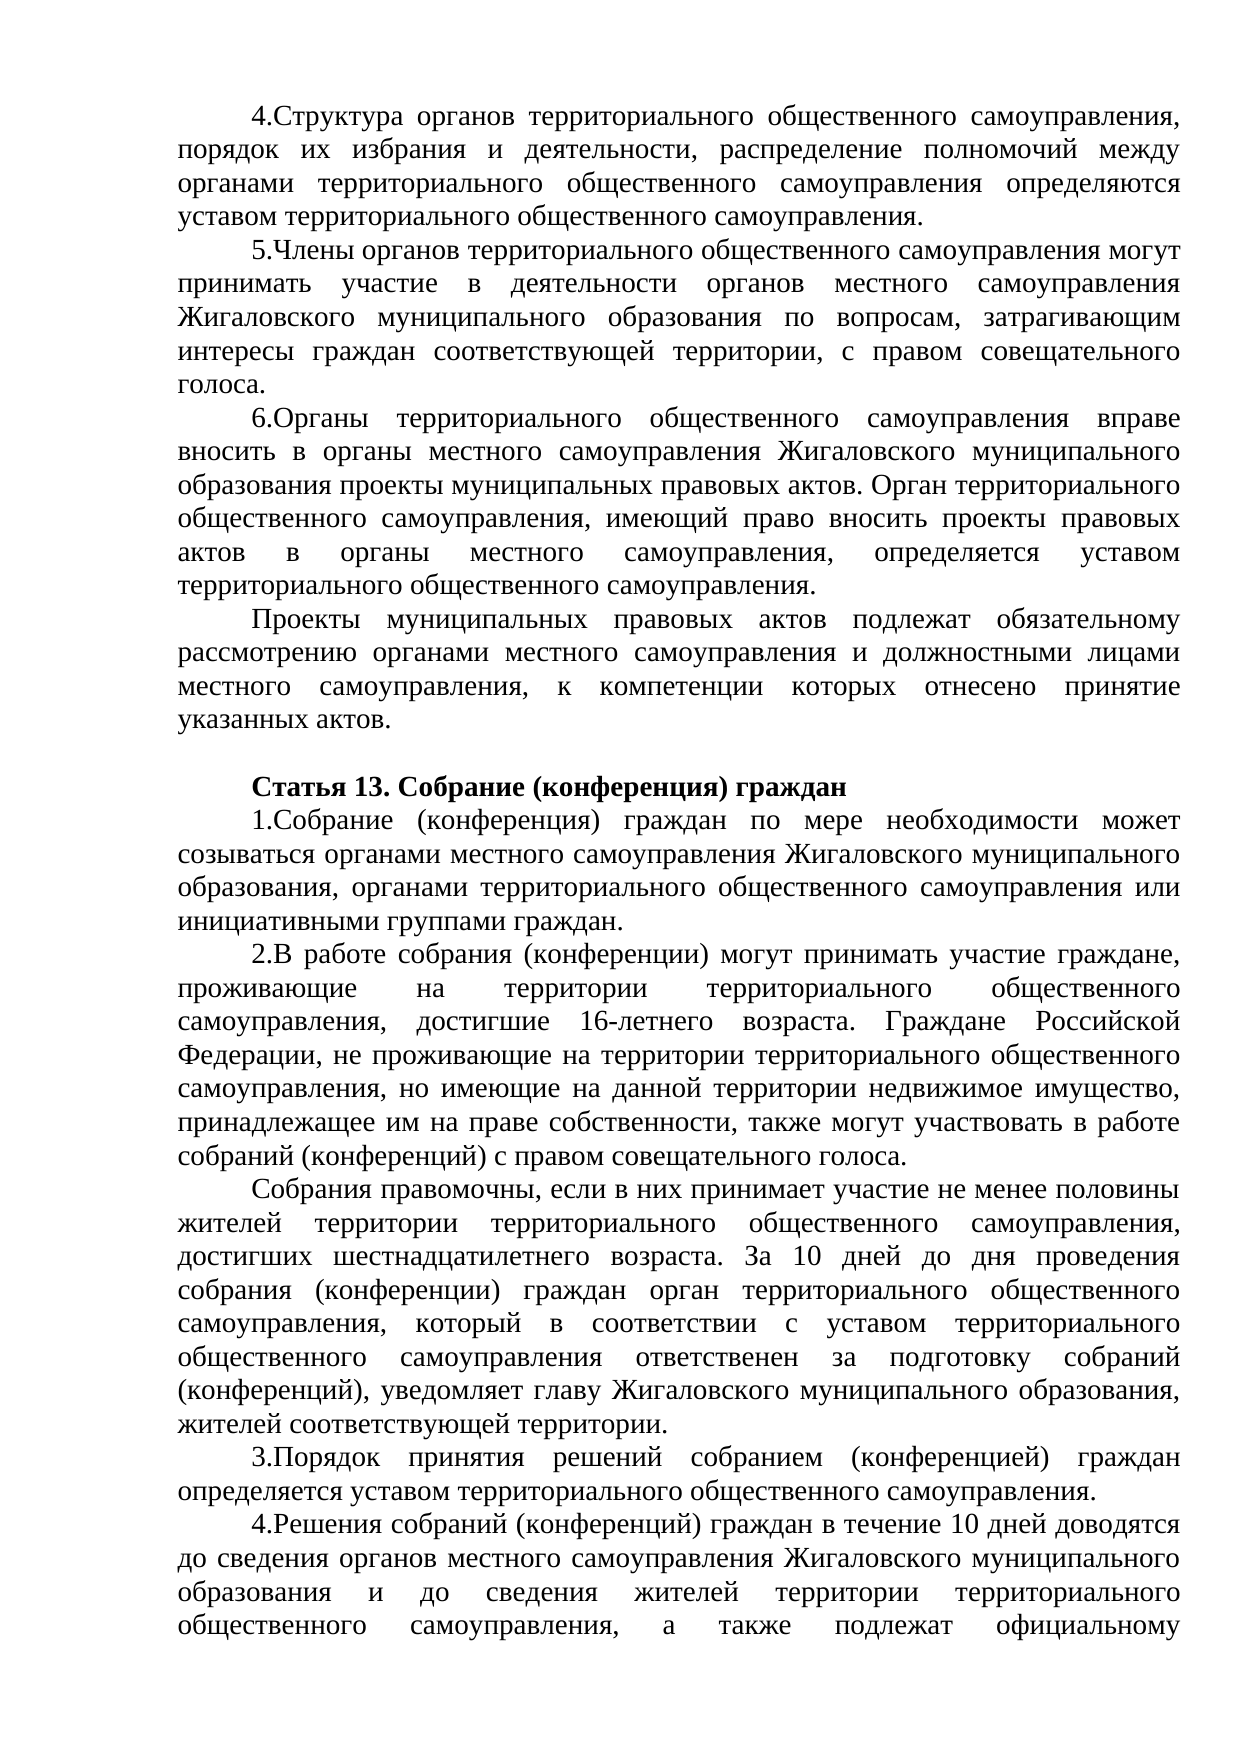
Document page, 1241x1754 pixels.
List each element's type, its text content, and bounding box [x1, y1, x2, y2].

text Статья 13. Собрание (конференция) граждан [177, 769, 1181, 802]
text 6.Органы территориального общественного самоуправления вправе вносить в органы местного самоуправления Жигаловского муниципального образования проекты муниципальных правовых актов. Орган территориального общественного самоуправления, имеющий право вносить проекты правовых актов в органы местного самоуправления, определяется уставом территориального общественного самоуправления. [177, 400, 1181, 601]
text 5.Члены органов территориального общественного самоуправления могут принимать участие в деятельности органов местного самоуправления Жигаловского муниципального образования по вопросам, затрагивающим интересы граждан соответствующей территории, с правом совещательного голоса. [177, 232, 1181, 400]
text 2.В работе собрания (конференции) могут принимать участие граждане, проживающие на территории территориального общественного самоуправления, достигшие 16-летнего возраста. Граждане Российской Федерации, не проживающие на территории территориального общественного самоуправления, но имеющие на данной территории недвижимое имущество, принадлежащее им на праве собственности, также могут участвовать в работе собраний (конференций) с правом совещательного голоса. [177, 936, 1181, 1171]
text 4.Структура органов территориального общественного самоуправления, порядок их избрания и деятельности, распределение полномочий между органами территориального общественного самоуправления определяются уставом территориального общественного самоуправления. [177, 98, 1181, 232]
text Собрания правомочны, если в них принимает участие не менее половины жителей территории территориального общественного самоуправления, достигших шестнадцатилетнего возраста. За 10 дней до дня проведения собрания (конференции) граждан орган территориального общественного самоуправления, который в соответствии с уставом территориального общественного самоуправления ответственен за подготовку собраний (конференций), уведомляет главу Жигаловского муниципального образования, жителей соответствующей территории. [177, 1171, 1181, 1439]
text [177, 1507, 1181, 1641]
text Проекты муниципальных правовых актов подлежат обязательному рассмотрению органами местного самоуправления и должностными лицами местного самоуправления, к компетенции которых отнесено принятие указанных актов. [177, 601, 1181, 735]
text 3.Порядок принятия решений собранием (конференцией) граждан определяется уставом территориального общественного самоуправления. [177, 1439, 1181, 1507]
text 1.Собрание (конференция) граждан по мере необходимости может созываться органами местного самоуправления Жигаловского муниципального образования, органами территориального общественного самоуправления или инициативными группами граждан. [177, 802, 1181, 936]
